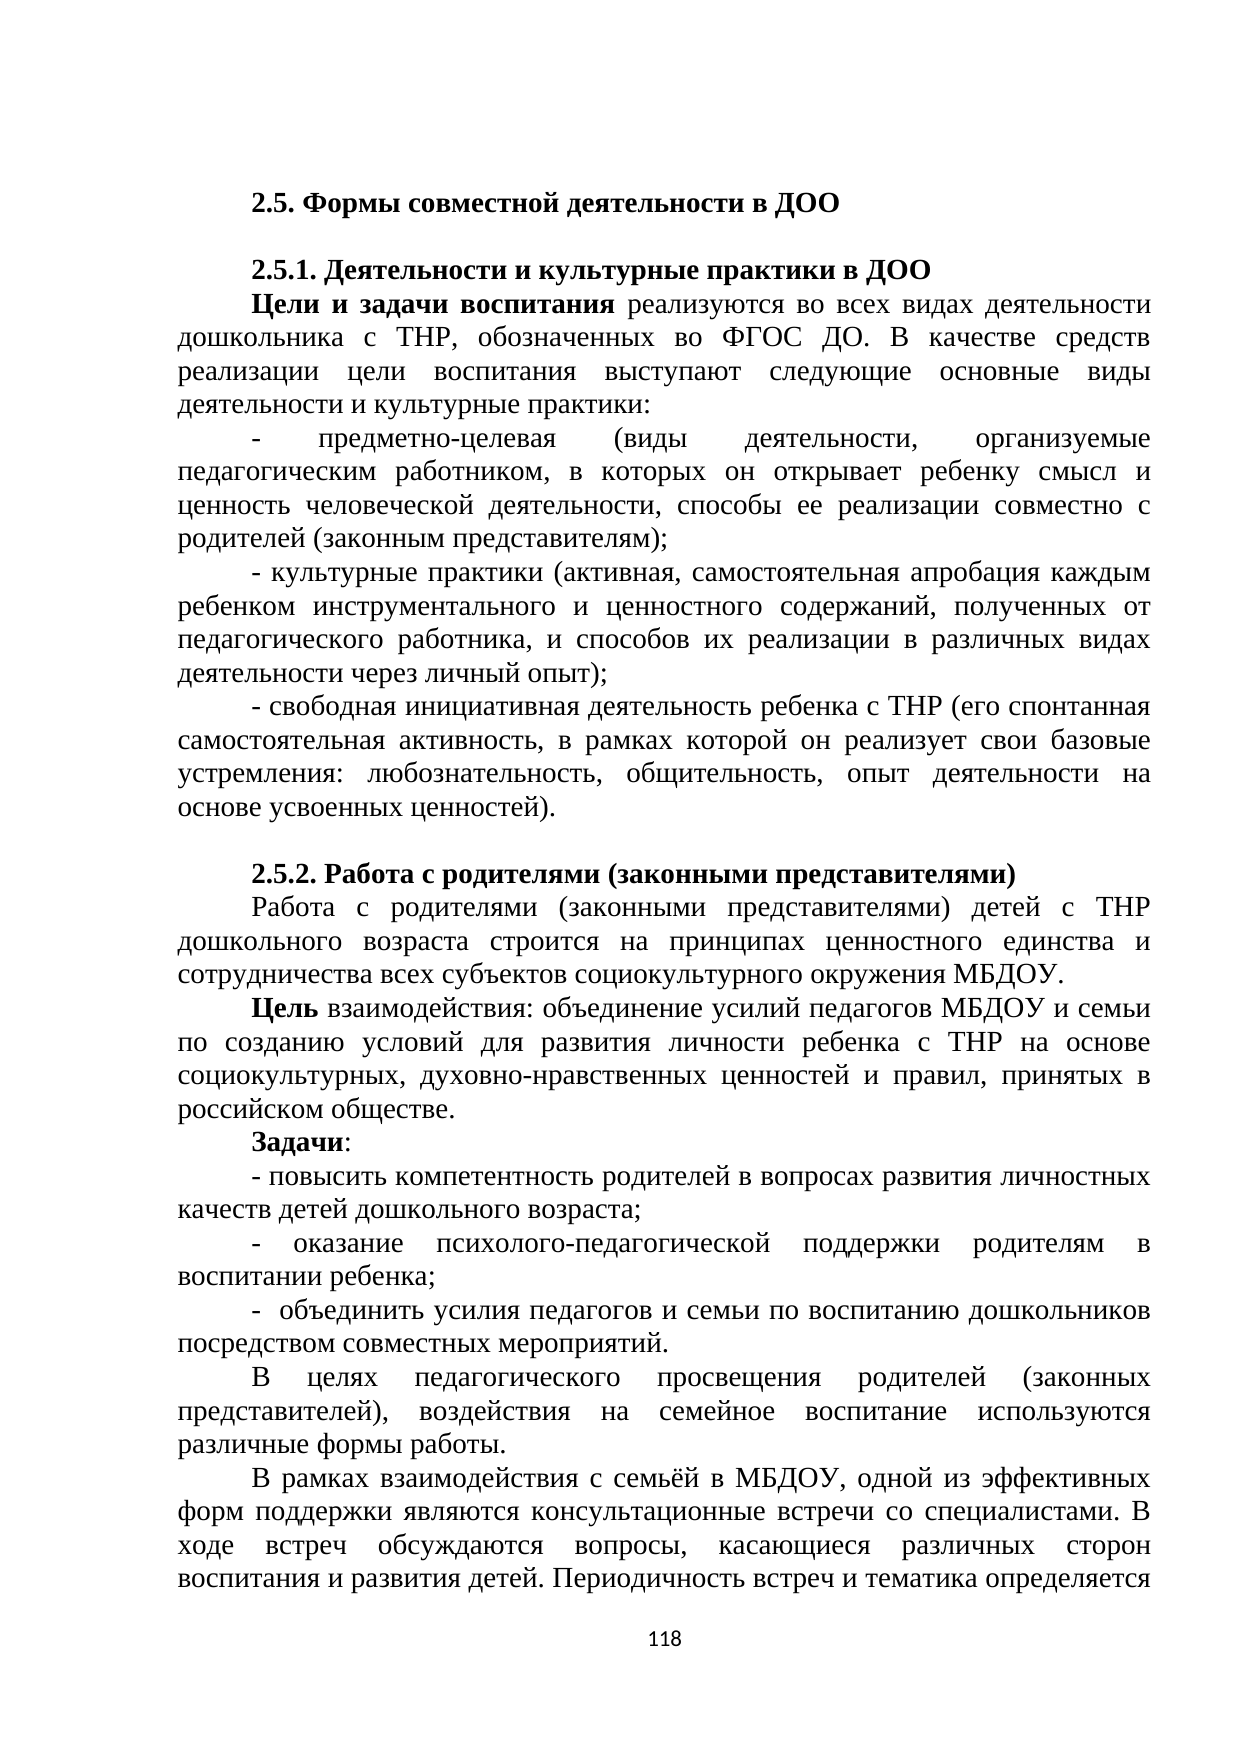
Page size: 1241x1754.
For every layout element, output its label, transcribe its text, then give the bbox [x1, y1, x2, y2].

text Работа с родителями (законными представителями) детей с ТНР дошкольного возраста строится на принципах ценностного единства и сотрудничества всех субъектов социокультурного окружения МБДОУ. [177, 889, 1152, 990]
text - свободная инициативная деятельность ребенка с ТНР (его спонтанная самостоятельная активность, в рамках которой он реализует свои базовые устремления: любознательность, общительность, опыт деятельности на основе усвоенных ценностей). [177, 688, 1152, 822]
text 2.5.2. Работа с родителями (законными представителями) [177, 856, 1152, 889]
text - культурные практики (активная, самостоятельная апробация каждым ребенком инструментального и ценностного содержаний, полученных от педагогического работника, и способов их реализации в различных видах деятельности через личный опыт); [177, 554, 1152, 688]
text 2.5.1. Деятельности и культурные практики в ДОО [177, 252, 1152, 286]
text Цели и задачи воспитания реализуются во всех видах деятельности дошкольника с ТНР, обозначенных во ФГОС ДО. В качестве средств реализации цели воспитания выступают следующие основные виды деятельности и культурные практики: [177, 286, 1152, 420]
text 2.5. Формы совместной деятельности в ДОО [177, 185, 1152, 219]
text Цель взаимодействия: объединение усилий педагогов МБДОУ и семьи по созданию условий для развития личности ребенка с ТНР на основе социокультурных, духовно-нравственных ценностей и правил, принятых в российском обществе. [177, 990, 1152, 1124]
text Задачи: [177, 1124, 1152, 1158]
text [177, 1460, 1152, 1594]
text - предметно-целевая (виды деятельности, организуемые педагогическим работником, в которых он открывает ребенку смысл и ценность человеческой деятельности, способы ее реализации совместно с родителей (законным представителям); [177, 420, 1152, 554]
text - объединить усилия педагогов и семьи по воспитанию дошкольников посредством совместных мероприятий. [177, 1292, 1152, 1359]
text - повысить компетентность родителей в вопросах развития личностных качеств детей дошкольного возраста; [177, 1158, 1152, 1225]
text - оказание психолого-педагогической поддержки родителям в воспитании ребенка; [177, 1225, 1152, 1292]
text В целях педагогического просвещения родителей (законных представителей), воздействия на семейное воспитание используются различные формы работы. [177, 1359, 1152, 1460]
